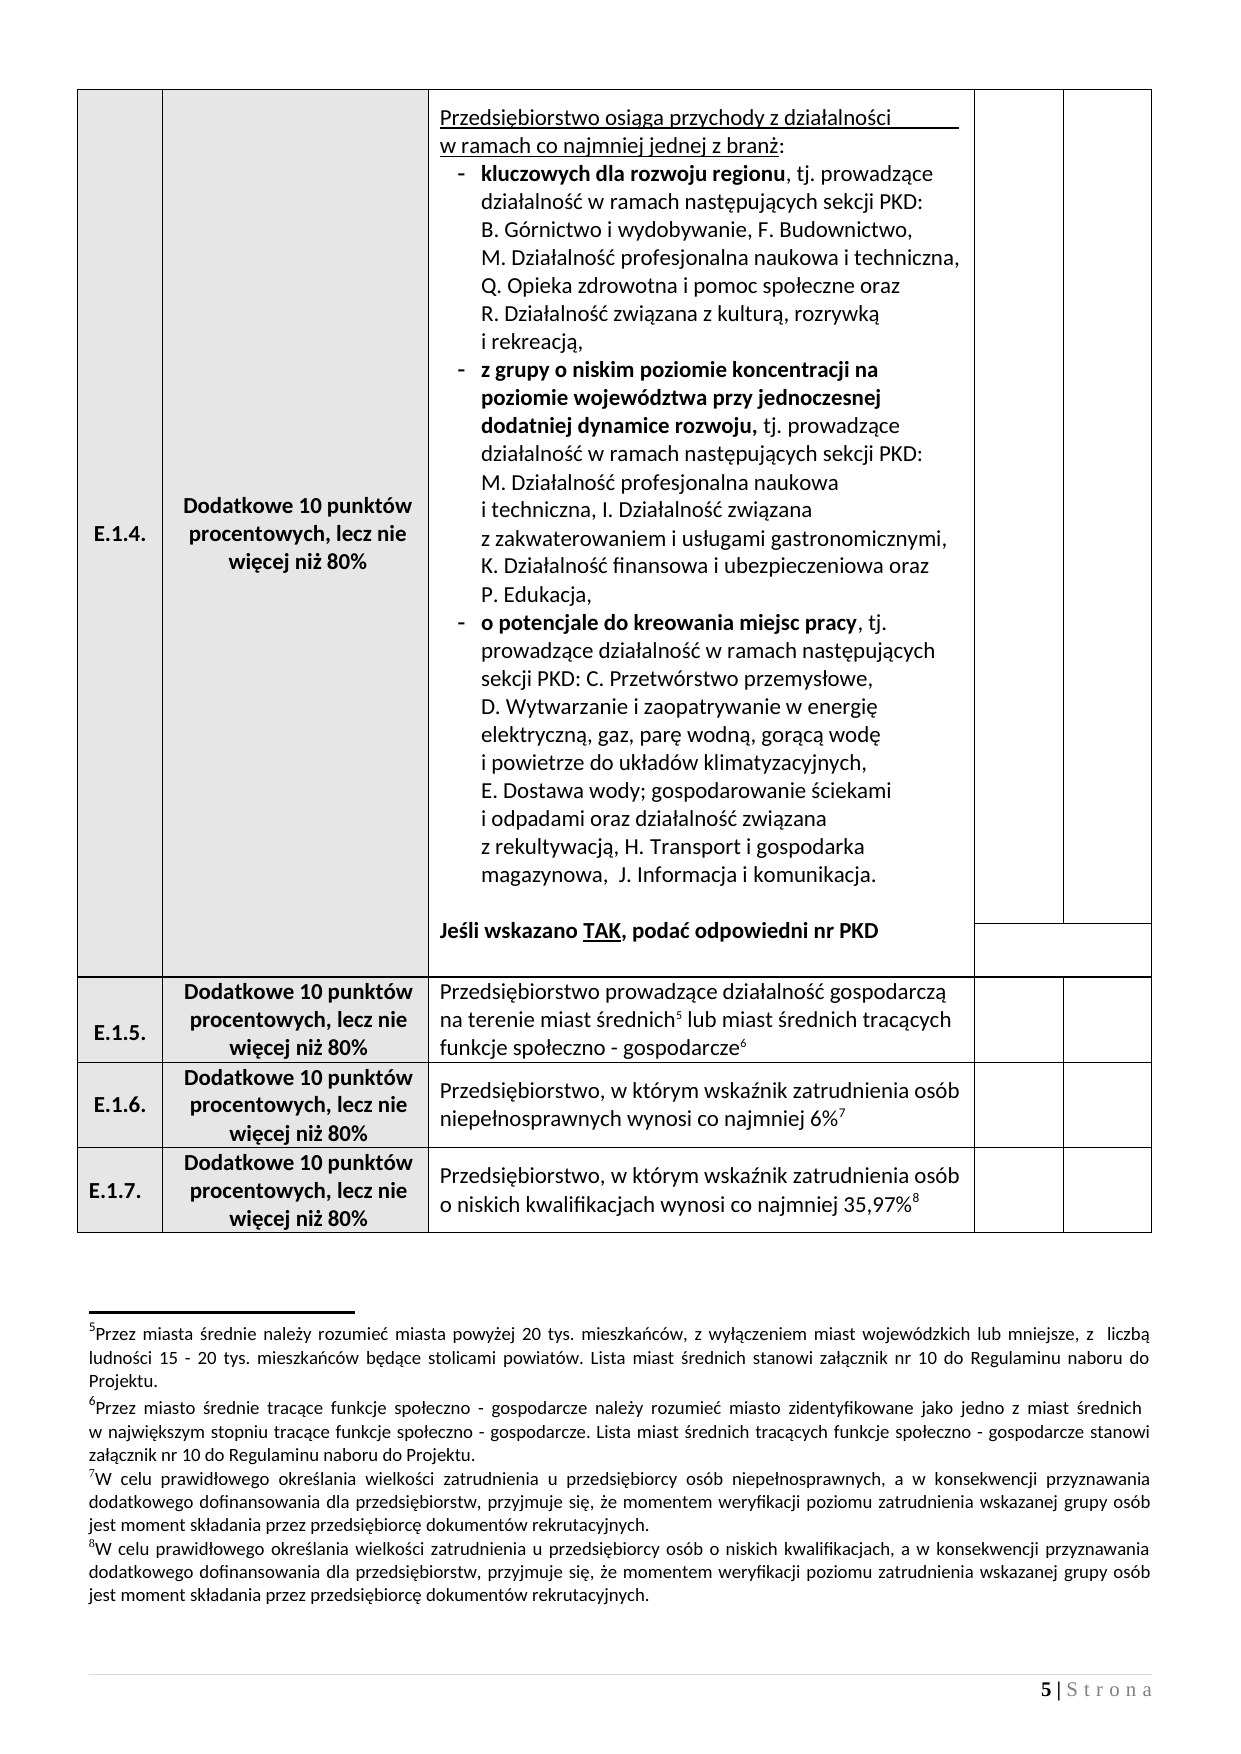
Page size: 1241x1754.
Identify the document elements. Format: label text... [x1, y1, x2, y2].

table_cell Przedsiębiorstwo prowadzące działalność gospodarczą na terenie miast średnich lub miast średnich tracących funkcje społeczno - gospodarcze [429, 978, 974, 1062]
table_cell [975, 90, 1063, 922]
table_cell Przedsiębiorstwo osiąga przychody z działalności w ramach co najmniej jednej z branż: kluczowych dla rozwoju regionu, tj. prowadzące działalność w ramach następujących sekcji PKD: B. Górnictwo i wydobywanie, F. Budownictwo, M. Działalność profesjonalna naukowa i techniczna, Q. Opieka zdrowotna i pomoc społeczne oraz R. Działalność związana z kulturą, rozrywką i rekreacją, z grupy o niskim poziomie koncentracji na poziomie województwa przy jednoczesnej dodatniej dynamice rozwoju, tj. prowadzące działalność w ramach następujących sekcji PKD: M. Działalność profesjonalna naukowa i techniczna, I. Działalność związana z zakwaterowaniem i usługami gastronomicznymi, K. Działalność finansowa i ubezpieczeniowa oraz P. Edukacja, o potencjale do kreowania miejsc pracy, tj. prowadzące działalność w ramach następujących sekcji PKD: C. Przetwórstwo przemysłowe, D. Wytwarzanie i zaopatrywanie w energię elektryczną, gaz, parę wodną, gorącą wodę i powietrze do układów klimatyzacyjnych, E. Dostawa wody; gospodarowanie ściekami i odpadami oraz działalność związana z rekultywacją, H. Transport i gospodarka magazynowa, J. Informacja i komunikacja. Jeśli wskazano TAK, podać odpowiedni nr PKD [429, 90, 974, 976]
table_cell Przedsiębiorstwo, w którym wskaźnik zatrudnienia osób niepełnosprawnych wynosi co najmniej 6% [429, 1063, 974, 1147]
table_cell [975, 978, 1063, 1062]
table_cell E.1.7. [78, 1148, 162, 1232]
table_cell [975, 1063, 1063, 1147]
table_cell Dodatkowe 10 punktów procentowych, lecz nie więcej niż 80% [163, 90, 428, 976]
table_cell E.1.4. [78, 90, 162, 976]
table_cell [1064, 1148, 1151, 1232]
table_cell [1064, 90, 1151, 922]
table_cell Dodatkowe 10 punktów procentowych, lecz nie więcej niż 80% [163, 978, 428, 1062]
table_cell E.1.6. [78, 1063, 162, 1147]
table_cell E.1.5. [78, 978, 162, 1062]
table_cell [1064, 978, 1151, 1062]
table_cell Dodatkowe 10 punktów procentowych, lecz nie więcej niż 80% [163, 1063, 428, 1147]
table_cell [163, 1148, 428, 1232]
table_cell [1064, 1063, 1151, 1147]
table_cell [975, 924, 1151, 976]
table_cell Przedsiębiorstwo, w którym wskaźnik zatrudnienia osób o niskich kwalifikacjach wynosi co najmniej 35,97% [429, 1148, 974, 1232]
table_cell [975, 1148, 1063, 1232]
